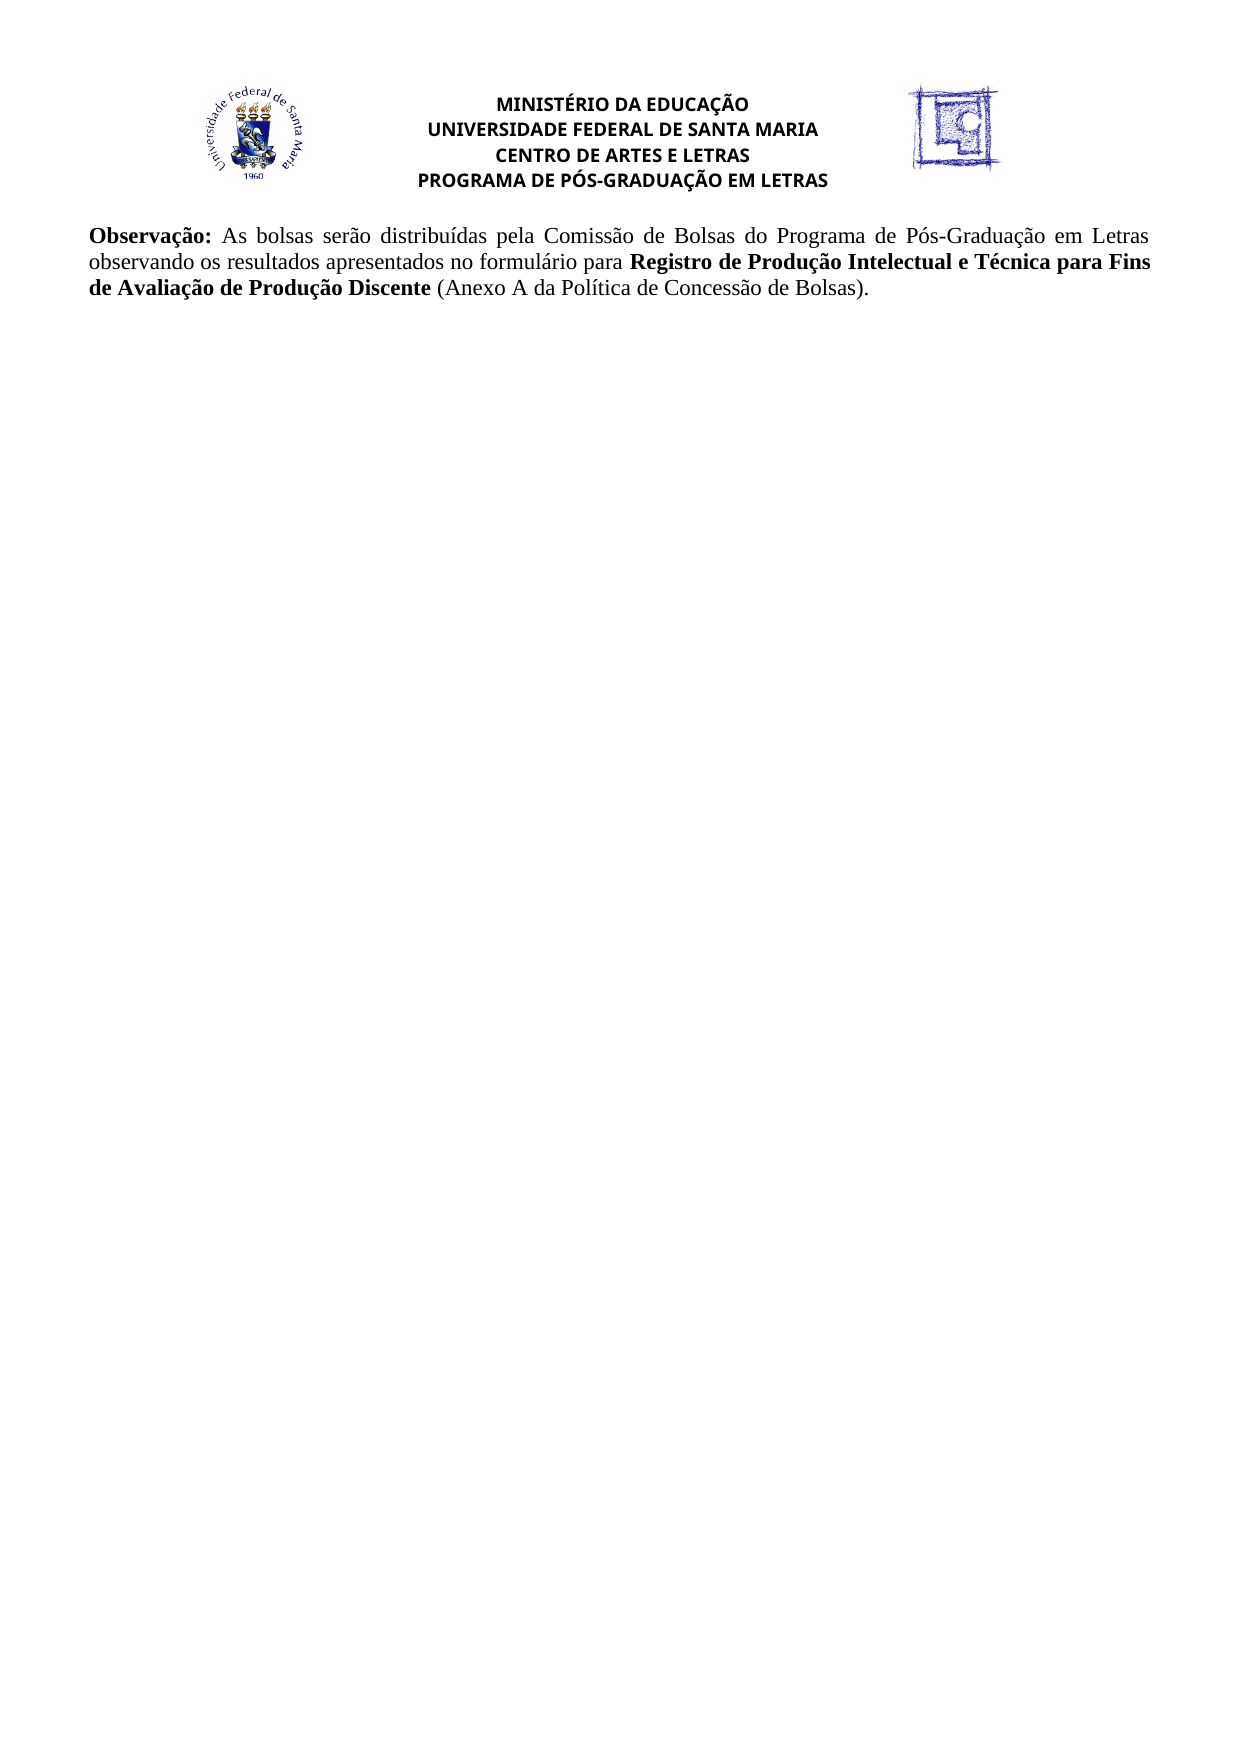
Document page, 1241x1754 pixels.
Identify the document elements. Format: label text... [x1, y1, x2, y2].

picture [907, 82, 1003, 174]
text Observação: As bolsas serão distribuídas pela Comissão de Bolsas do Programa de Pós-Graduação em Letras observando os resultados apresentados no formulário para Registro de Produção Intelectual e Técnica para Fins de Avaliação de Produção Discente (Anexo A da Política de Concessão de Bolsas). [89, 222, 1152, 301]
picture [206, 86, 303, 179]
